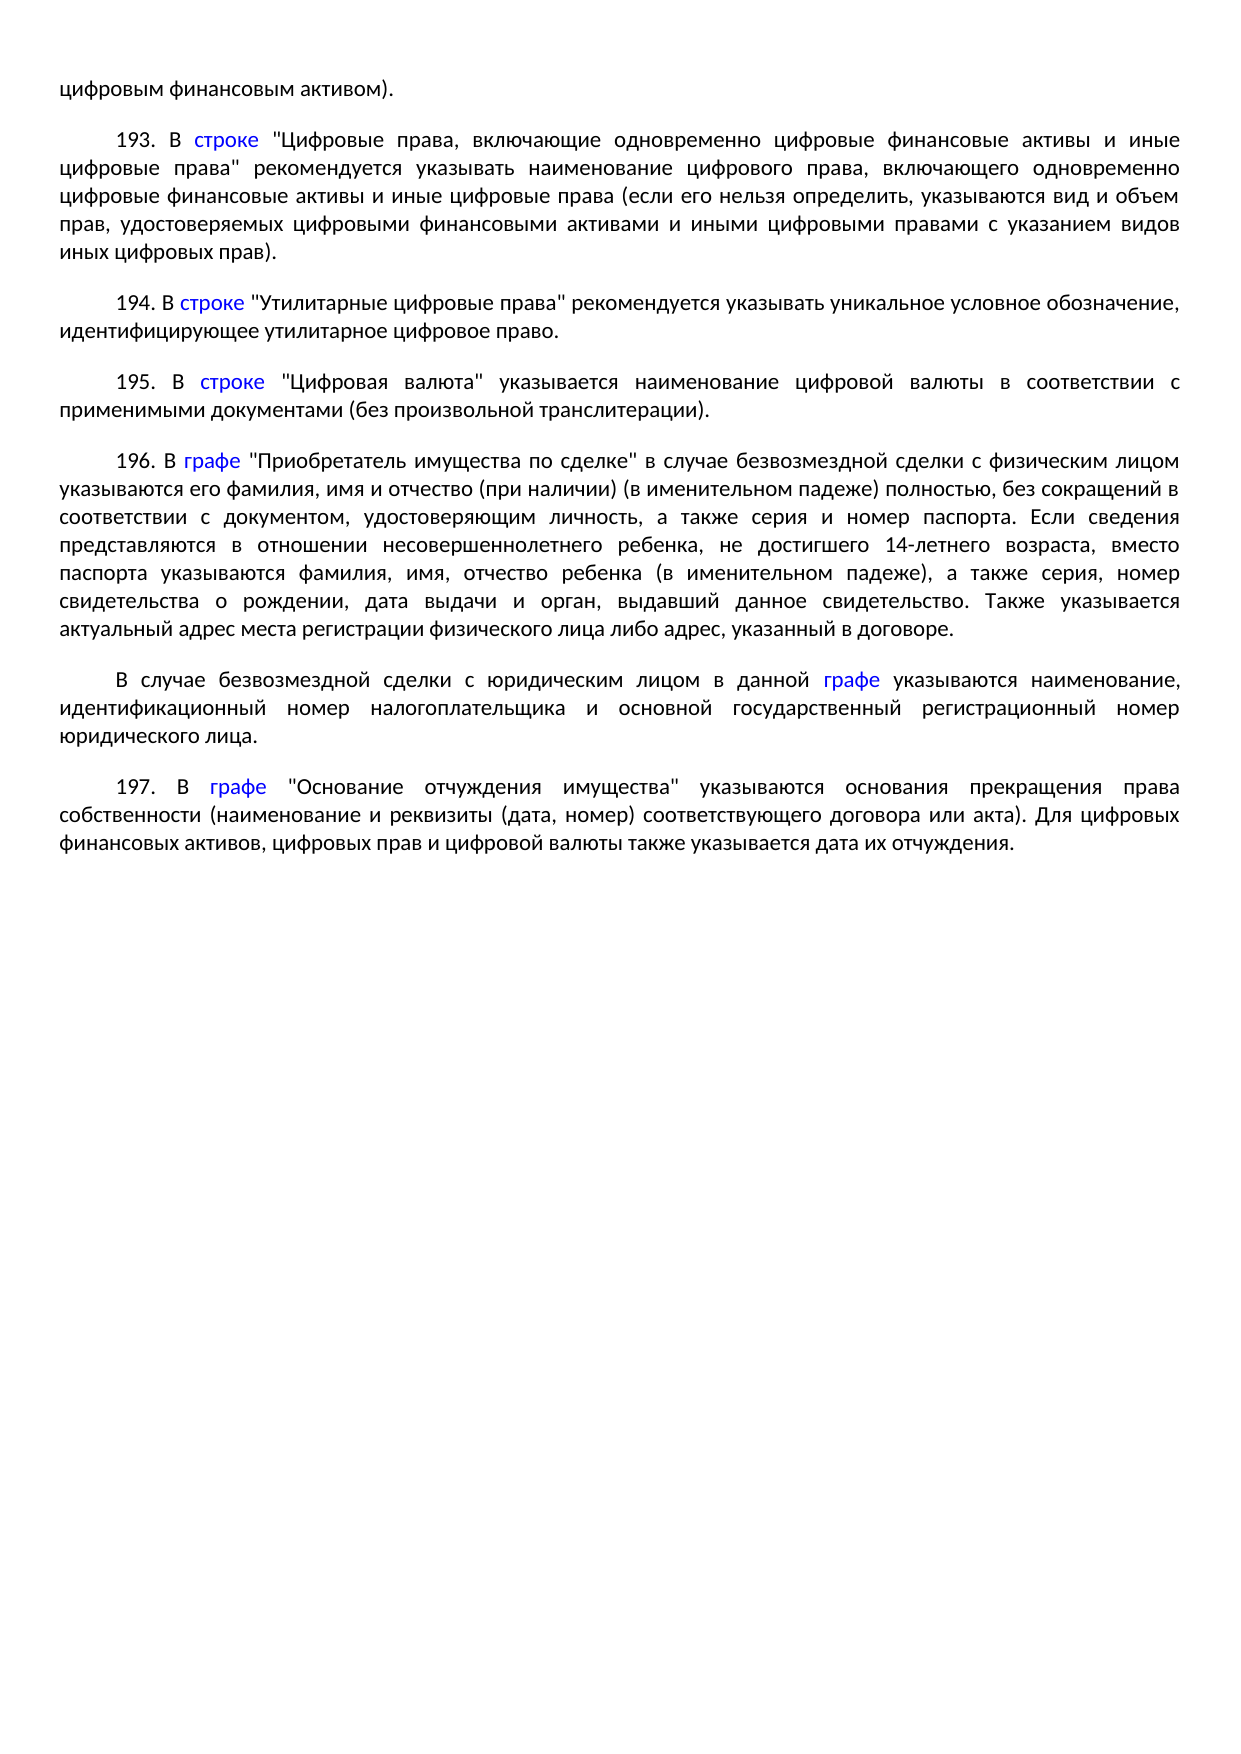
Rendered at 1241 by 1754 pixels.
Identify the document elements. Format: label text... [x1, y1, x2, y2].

text 194. В строке "Утилитарные цифровые права" рекомендуется указывать уникальное условное обозначение, идентифицирующее утилитарное цифровое право. [59, 288, 1181, 344]
text В случае безвозмездной сделки с юридическим лицом в данной графе указываются наименование, идентификационный номер налогоплательщика и основной государственный регистрационный номер юридического лица. [59, 665, 1181, 749]
text 197. В графе "Основание отчуждения имущества" указываются основания прекращения права собственности (наименование и реквизиты (дата, номер) соответствующего договора или акта). Для цифровых финансовых активов, цифровых прав и цифровой валюты также указывается дата их отчуждения. [59, 772, 1181, 856]
text 195. В строке "Цифровая валюта" указывается наименование цифровой валюты в соответствии с применимыми документами (без произвольной транслитерации). [59, 367, 1181, 423]
text 193. В строке "Цифровые права, включающие одновременно цифровые финансовые активы и иные цифровые права" рекомендуется указывать наименование цифрового права, включающего одновременно цифровые финансовые активы и иные цифровые права (если его нельзя определить, указываются вид и объем прав, удостоверяемых цифровыми финансовыми активами и иными цифровыми правами с указанием видов иных цифровых прав). [59, 125, 1181, 265]
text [59, 74, 1181, 102]
text 196. В графе "Приобретатель имущества по сделке" в случае безвозмездной сделки с физическим лицом указываются его фамилия, имя и отчество (при наличии) (в именительном падеже) полностью, без сокращений в соответствии с документом, удостоверяющим личность, а также серия и номер паспорта. Если сведения представляются в отношении несовершеннолетнего ребенка, не достигшего 14-летнего возраста, вместо паспорта указываются фамилия, имя, отчество ребенка (в именительном падеже), а также серия, номер свидетельства о рождении, дата выдачи и орган, выдавший данное свидетельство. Также указывается актуальный адрес места регистрации физического лица либо адрес, указанный в договоре. [59, 446, 1181, 642]
